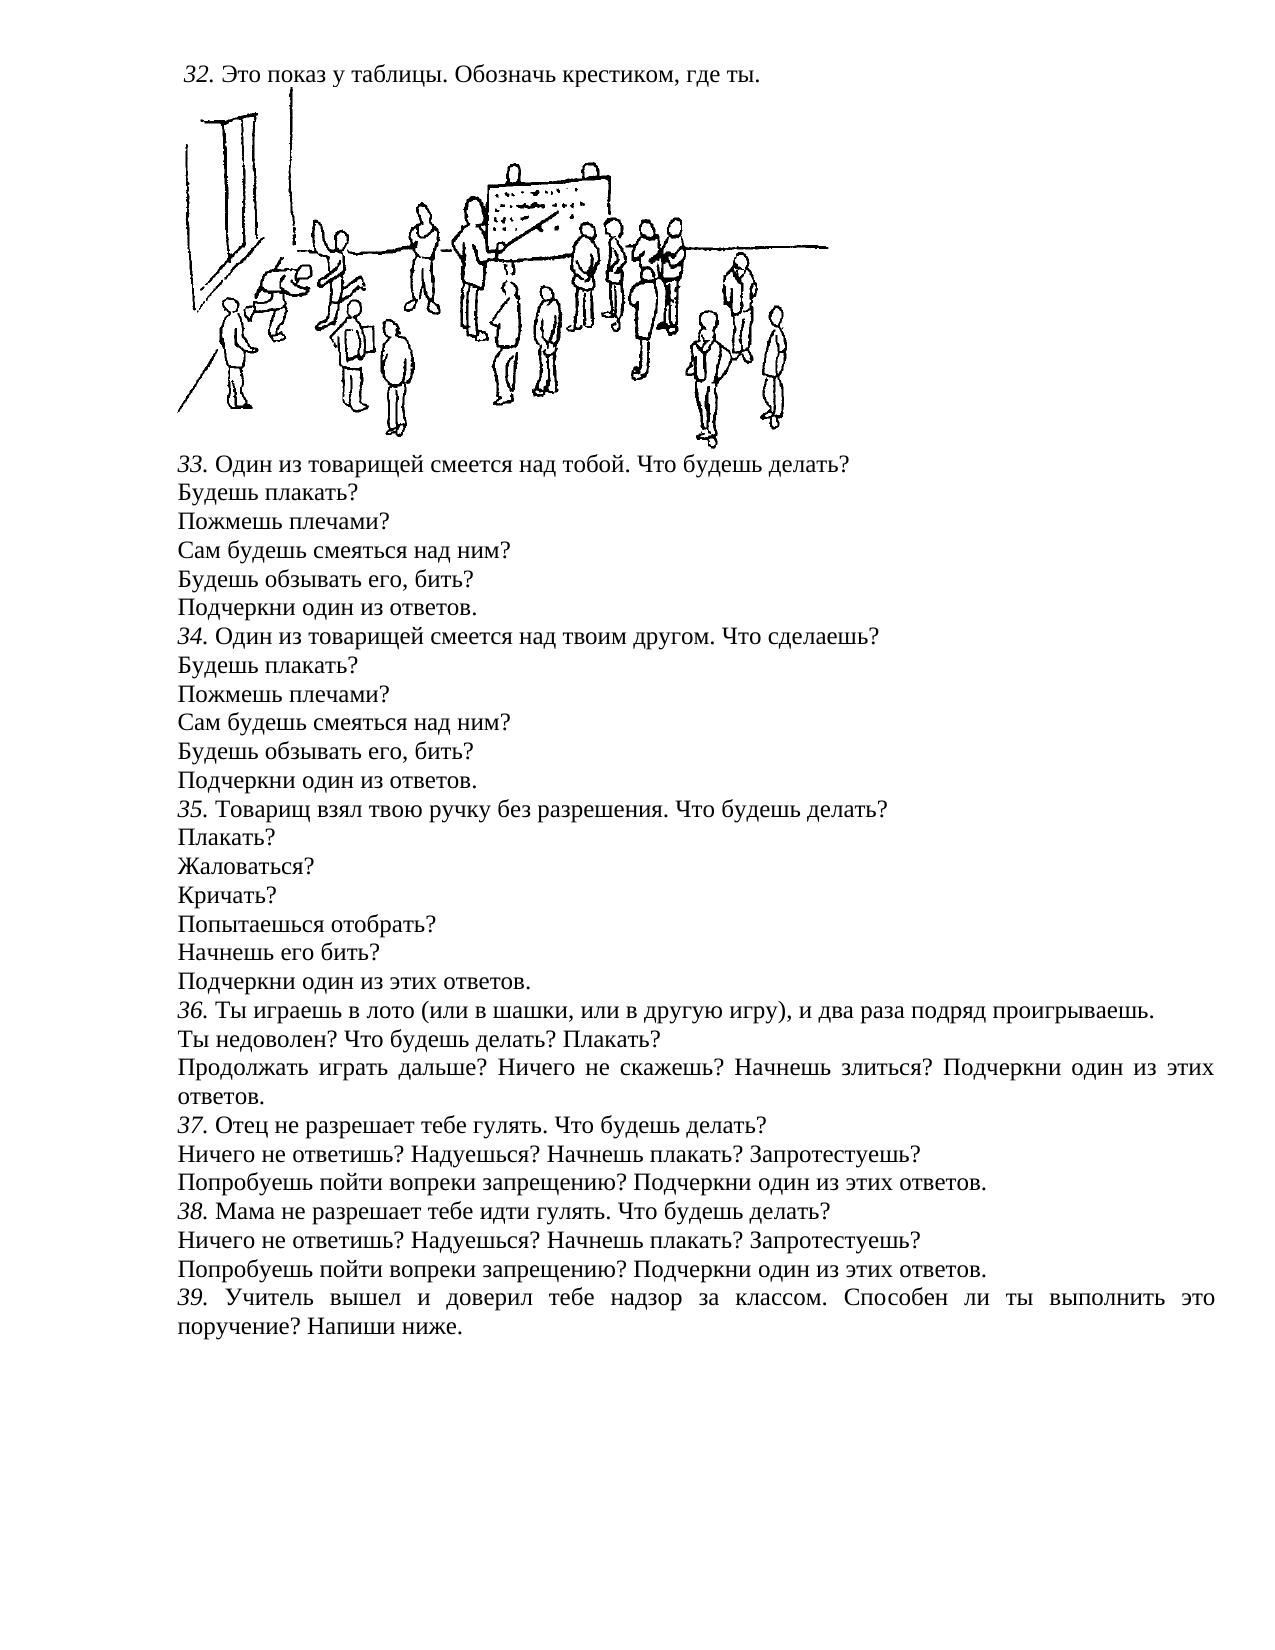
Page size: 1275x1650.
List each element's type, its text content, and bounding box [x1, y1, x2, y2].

text Попробуешь пойти вопреки запрещению? Подчеркни один из этих ответов. [177, 1167, 1216, 1196]
text 35. Товарищ взял твою ручку без разрешения. Что будешь делать? [177, 794, 1216, 822]
text Начнешь его бить? [177, 937, 1216, 966]
text Подчеркни один из ответов. [177, 592, 1216, 621]
text Подчеркни один из этих ответов. [177, 966, 1216, 995]
text Сам будешь смеяться над ним? [177, 535, 1216, 564]
text Сам будешь смеяться над ним? [177, 707, 1216, 736]
text Будешь обзывать его, бить? [177, 736, 1216, 765]
text Ты недоволен? Что будешь делать? Плакать? [177, 1024, 1216, 1052]
text Попробуешь пойти вопреки запрещению? Подчеркни один из этих ответов. [177, 1254, 1216, 1282]
text Подчеркни один из ответов. [177, 765, 1216, 794]
text Пожмешь плечами? [177, 506, 1216, 535]
text 34. Один из товарищей смеется над твоим другом. Что сделаешь? [177, 621, 1216, 650]
text Плакать? [177, 822, 1216, 851]
text Будешь обзывать его, бить? [177, 564, 1216, 592]
text Продолжать играть дальше? Ничего не скажешь? Начнешь злиться? Подчеркни один из этих ответов. [177, 1052, 1216, 1110]
text Ничего не ответишь? Надуешься? Начнешь плакать? Запротестуешь? [177, 1139, 1216, 1167]
text Жаловаться? [177, 851, 1216, 880]
text 38. Мама не разрешает тебе идти гулять. Что будешь делать? [177, 1196, 1216, 1225]
text Пожмешь плечами? [177, 679, 1216, 707]
text 33. Один из товарищей смеется над тобой. Что будешь делать? [177, 449, 1216, 477]
text Будешь плакать? [177, 650, 1216, 679]
text 39. Учитель вышел и доверил тебе надзор за классом. Способен ли ты выполнить это поручение? Напиши ниже. [177, 1282, 1216, 1340]
text Попытаешься отобрать? [177, 909, 1216, 937]
text 37. Отец не разрешает тебе гулять. Что будешь делать? [177, 1110, 1216, 1139]
text Кричать? [177, 880, 1216, 909]
text 32. Это показ у таблицы. Обозначь крестиком, где ты. [177, 59, 1216, 88]
text Ничего не ответишь? Надуешься? Начнешь плакать? Запротестуешь? [177, 1225, 1216, 1254]
picture [177, 87, 829, 449]
text 36. Ты играешь в лото (или в шашки, или в другую игру), и два раза подряд проигрываешь. [177, 995, 1216, 1024]
text Будешь плакать? [177, 477, 1216, 506]
